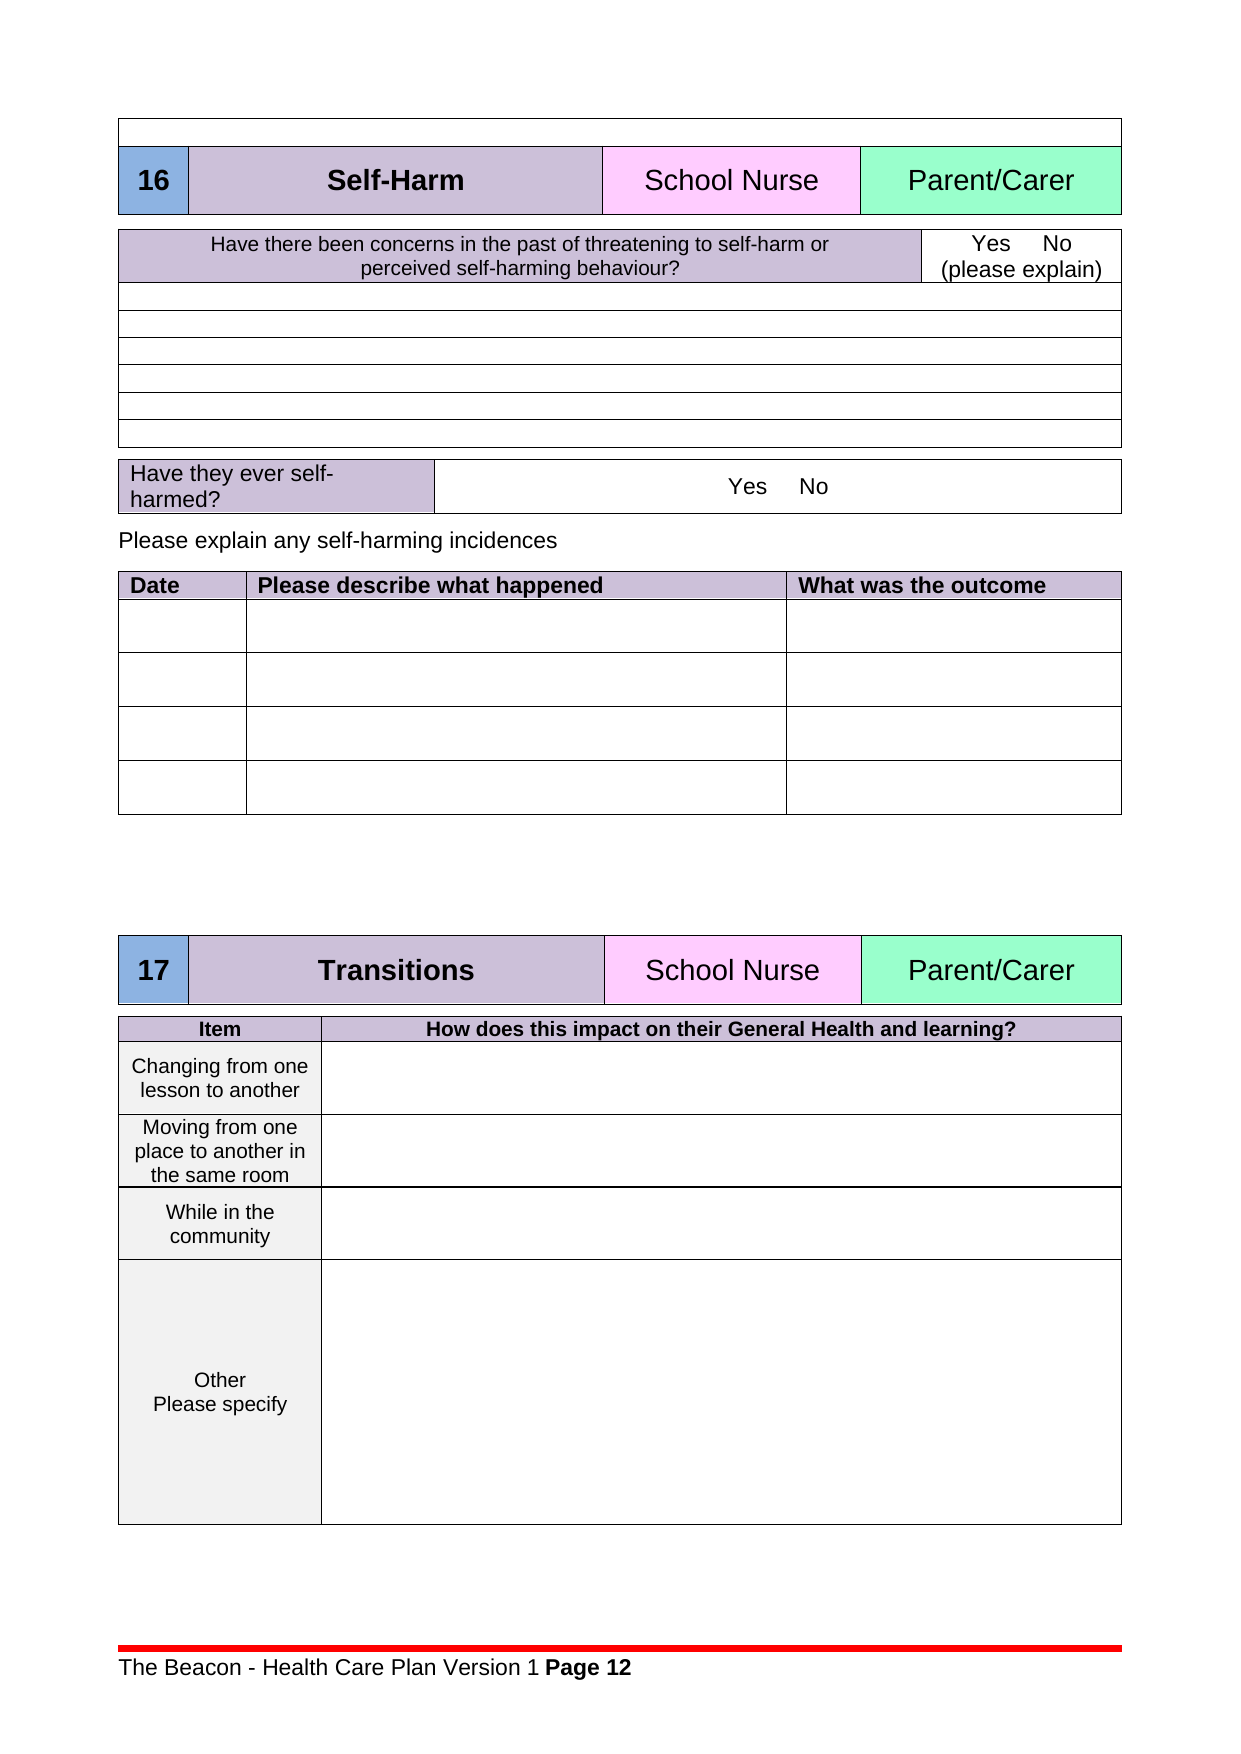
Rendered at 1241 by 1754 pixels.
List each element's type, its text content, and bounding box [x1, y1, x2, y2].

table_cell Self-Harm [189, 147, 602, 214]
table_cell [247, 653, 786, 706]
table_cell While in the community [119, 1188, 321, 1259]
table_cell [119, 283, 1121, 309]
table_cell Other Please specify [119, 1260, 321, 1524]
table_header Please describe what happened [247, 572, 786, 598]
table_cell [322, 1115, 1121, 1186]
table_cell [119, 365, 1121, 392]
table_cell [247, 707, 786, 760]
table_cell [787, 761, 1121, 813]
table_cell [322, 1188, 1121, 1259]
table_cell [119, 600, 246, 652]
table_header Have they ever self-harmed? [119, 460, 434, 512]
table_header Yes No [435, 460, 1121, 512]
table_cell School Nurse [603, 147, 860, 214]
table_cell [119, 761, 246, 813]
table_cell [119, 338, 1121, 364]
table_header What was the outcome [787, 572, 1121, 598]
table_cell [119, 393, 1121, 419]
table_header Parent/Carer [862, 936, 1121, 1003]
table_cell [119, 707, 246, 760]
table_cell [787, 707, 1121, 760]
table_cell Parent/Carer [861, 147, 1121, 214]
text Please explain any self-harming incidences [118, 527, 1122, 553]
table_cell [119, 119, 1121, 146]
table_cell Changing from one lesson to another [119, 1042, 321, 1113]
table_header Item [119, 1017, 321, 1041]
table_cell [119, 311, 1121, 337]
table_cell [787, 600, 1121, 652]
table_cell [247, 600, 786, 652]
table_cell [119, 420, 1121, 447]
table_cell [322, 1042, 1121, 1113]
table_header Transitions [189, 936, 604, 1003]
table_header Yes No (please explain) [922, 230, 1121, 282]
table_cell [787, 653, 1121, 706]
table_header Date [119, 572, 246, 598]
table_header How does this impact on their General Health and learning? [322, 1017, 1121, 1041]
table_cell [322, 1260, 1121, 1524]
table_header 17 [119, 936, 188, 1003]
table_cell [247, 761, 786, 813]
table_header Have there been concerns in the past of threatening to self-harm or perceived self-harming behaviour? [119, 230, 921, 282]
table_header School Nurse [605, 936, 861, 1003]
table_cell 16 [119, 147, 188, 214]
table_cell Moving from one place to another in the same room [119, 1115, 321, 1186]
table_cell [119, 653, 246, 706]
